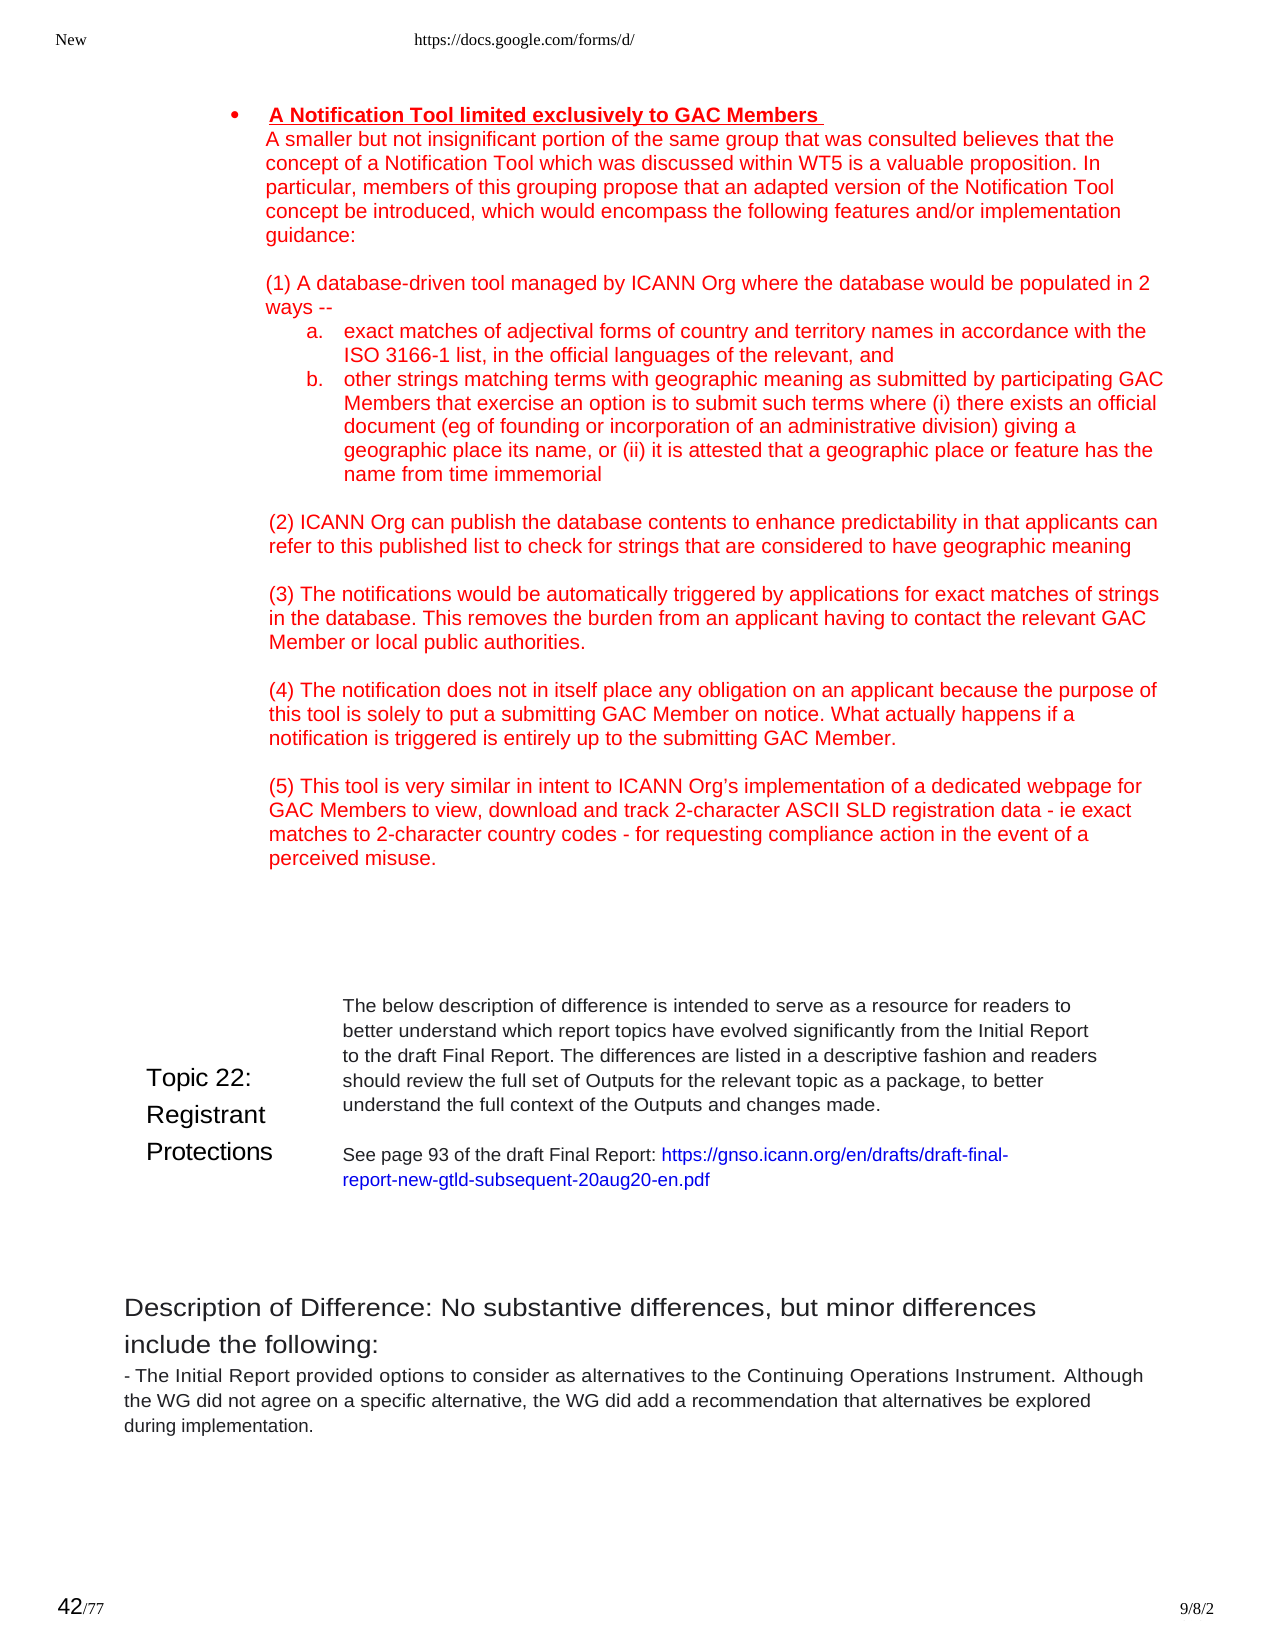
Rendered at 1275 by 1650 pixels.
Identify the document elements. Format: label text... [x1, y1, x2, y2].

list A Notification Tool limited exclusively to GAC Members [231, 103, 1169, 127]
text Topic 22: Registrant Protections [146, 1063, 277, 1166]
text A smaller but not insignificant portion of the same group that was consulted believes that the concept of a Notification Tool which was discussed within WT5 is a valuable proposition. In particular, members of this grouping propose that an adapted version of the Notification Tool concept be introduced, which would encompass the following features and/or implementation guidance: (1) A database-driven tool managed by ICANN Org where the database would be populated in 2 ways -- [265, 127, 1169, 318]
subtitle Description of Difference: No substantive differences, but minor differences include the following: [124, 1293, 1130, 1359]
list other strings matching terms with geographic meaning as submitted by participating GAC Members that exercise an option is to submit such terms where (i) there exists an official document (eg of founding or incorporation of an administrative division) giving a geographic place its name, or (ii) it is attested that a geographic place or feature has the name from time immemorial [306, 366, 1169, 486]
list exact matches of adjectival forms of country and territory names in accordance with the ISO 3166-1 list, in the official languages of the relevant, and [306, 318, 1169, 366]
text The below description of difference is intended to serve as a resource for readers to better understand which report topics have evolved significantly from the Initial Report to the draft Final Report. The differences are listed in a descriptive fashion and readers should review the full set of Outputs for the relevant topic as a package, to better understand the full context of the Outputs and changes made. [342, 995, 1103, 1116]
text (2) ICANN Org can publish the database contents to enhance predictability in that applicants can refer to this published list to check for strings that are considered to have geographic meaning (3) The notifications would be automatically triggered by applications for exact matches of strings in the database. This removes the burden from an applicant having to contact the relevant GAC Member or local public authorities. (4) The notification does not in itself place any obligation on an applicant because the purpose of this tool is solely to put a submitting GAC Member on notice. What actually happens if a notification is triggered is entirely up to the submitting GAC Member. (5) This tool is very similar in intent to ICANN Org’s implementation of a dedicated webpage for GAC Members to view, download and track 2-character ASCII SLD registration data - ie exact matches to 2-character country codes - for requesting compliance action in the event of a perceived misuse. [269, 486, 1169, 869]
list The Initial Report provided options to consider as alternatives to the Continuing Operations Instrument. Although [124, 1367, 1231, 1387]
text the WG did not agree on a specific alternative, the WG did add a recommendation that alternatives be explored during implementation. [124, 1390, 1130, 1437]
text See page 93 of the draft Final Report: https://gnso.icann.org/en/drafts/draft-final- report-new-gtld-subsequent-20aug20-en.pdf [342, 1144, 1059, 1190]
